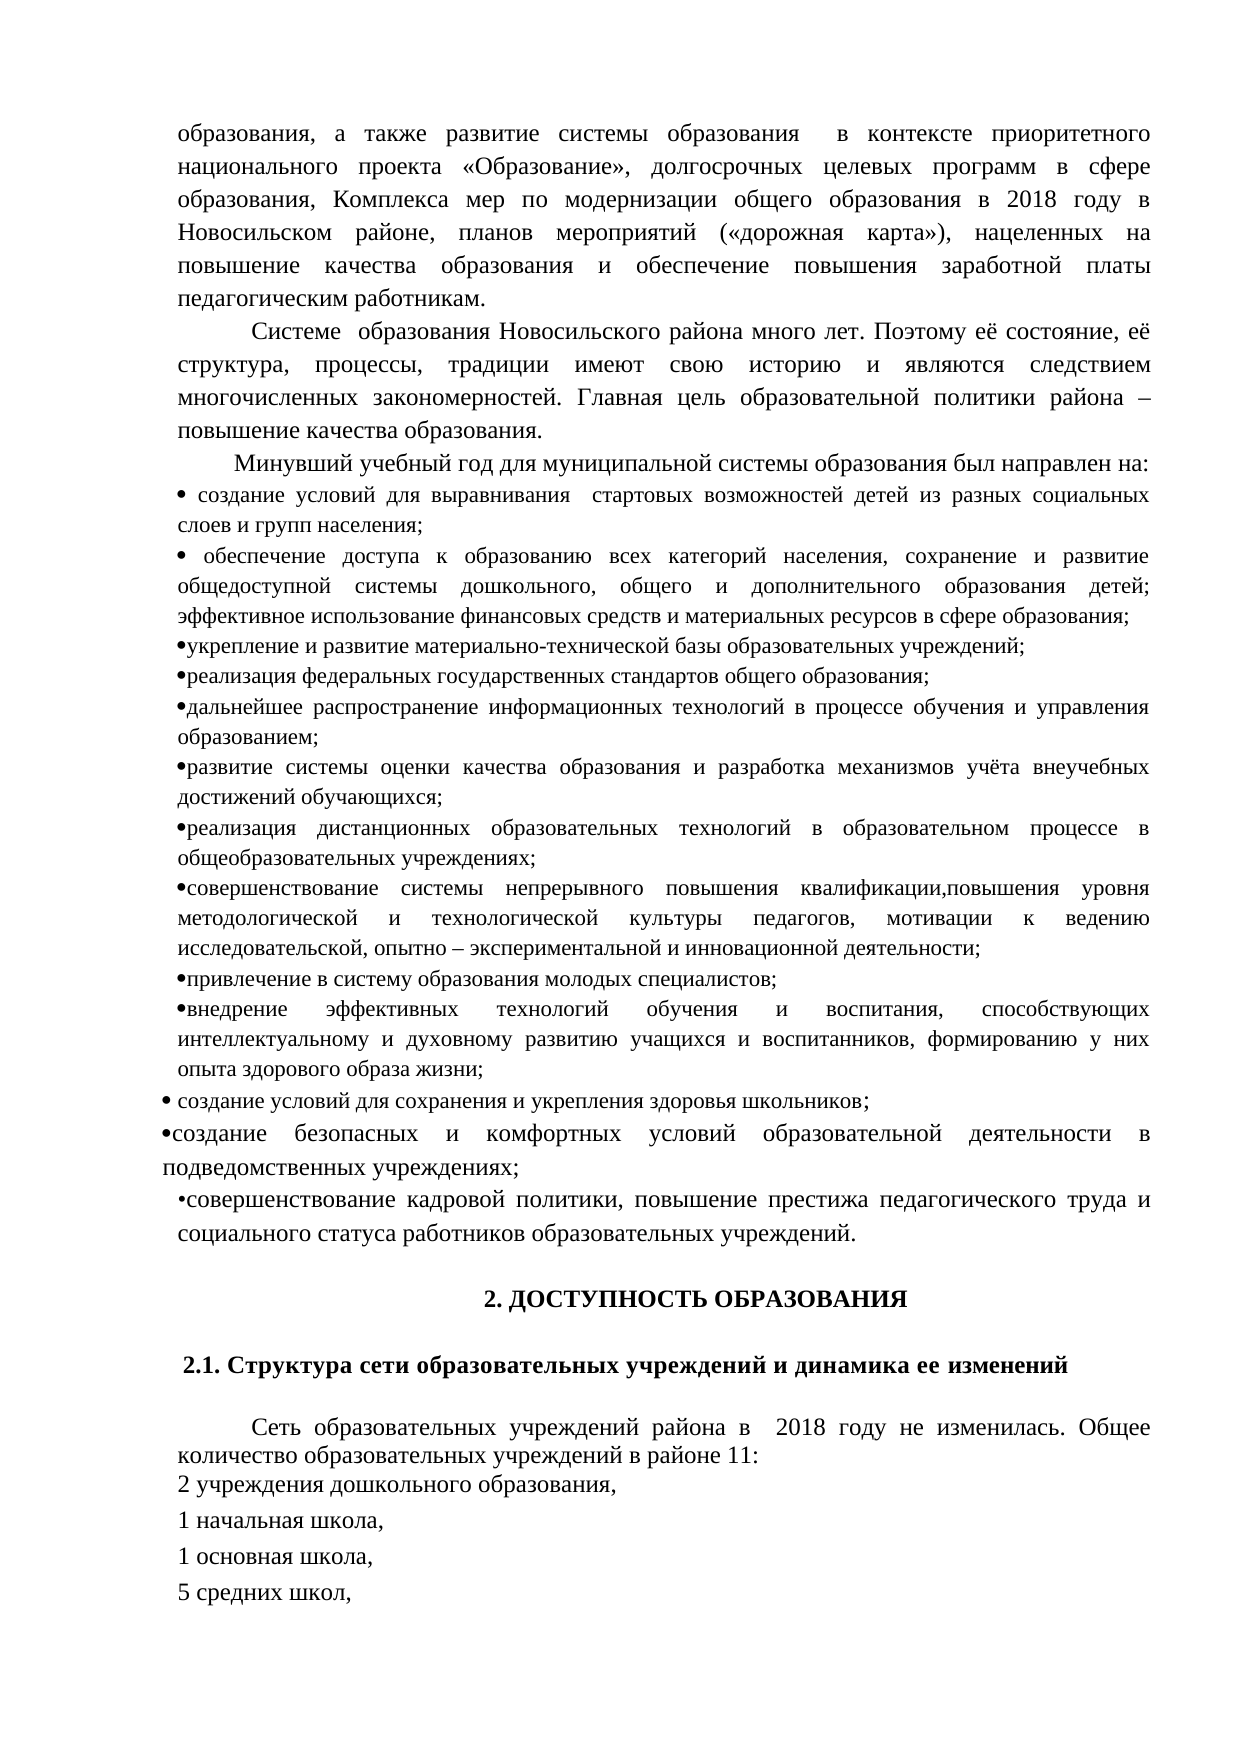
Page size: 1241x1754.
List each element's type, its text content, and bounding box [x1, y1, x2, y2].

text 1 начальная школа, [177, 1505, 1152, 1534]
text укрепление и развитие материально-технической базы образовательных учреждений; [177, 632, 1151, 659]
text создание условий для выравнивания стартовых возможностей детей из разных социальных слоев и групп населения; [177, 481, 1151, 538]
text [177, 118, 1152, 312]
text 2. ДОСТУПНОСТЬ ОБРАЗОВАНИЯ [177, 1284, 1152, 1312]
text создание условий для сохранения и укрепления здоровья школьников; [162, 1086, 1151, 1114]
text •совершенствование кадровой политики, повышение престижа педагогического труда и социального статуса работников образовательных учреждений. [177, 1184, 1152, 1246]
text создание безопасных и комфортных условий образовательной деятельности в подведомственных учреждениях; [162, 1118, 1151, 1180]
text Сеть образовательных учреждений района в 2018 году не изменилась. Общее количество образовательных учреждений в районе 11: [177, 1412, 1152, 1469]
text развитие системы оценки качества образования и разработка механизмов учёта внеучебных достижений обучающихся; [177, 753, 1151, 810]
text совершенствование системы непрерывного повышения квалификации,повышения уровня методологической и технологической культуры педагогов, мотивации к ведению исследовательской, опытно – экспериментальной и инновационной деятельности; [177, 874, 1151, 961]
text привлечение в систему образования молодых специалистов; [177, 965, 1151, 991]
text 1 основная школа, [177, 1541, 1152, 1570]
text внедрение эффективных технологий обучения и воспитания, способствующих интеллектуальному и духовному развитию учащихся и воспитанников, формированию у них опыта здорового образа жизни; [177, 995, 1151, 1082]
text реализация федеральных государственных стандартов общего образования; [177, 663, 1151, 689]
text 2.1. Структура сети образовательных учреждений и динамика ее изменений [183, 1350, 1150, 1378]
text дальнейшее распространение информационных технологий в процессе обучения и управления образованием; [177, 693, 1151, 749]
text Минувший учебный год для муниципальной системы образования был направлен на: [177, 448, 1151, 477]
text 5 средних школ, [177, 1577, 1152, 1606]
text реализация дистанционных образовательных технологий в образовательном процессе в общеобразовательных учреждениях; [177, 814, 1151, 870]
text 2 учреждения дошкольного образования, [177, 1469, 1152, 1498]
text Системе образования Новосильского района много лет. Поэтому её состояние, её структура, процессы, традиции имеют свою историю и являются следствием многочисленных закономерностей. Главная цель образовательной политики района – повышение качества образования. [177, 316, 1152, 444]
text обеспечение доступа к образованию всех категорий населения, сохранение и развитие общедоступной системы дошкольного, общего и дополнительного образования детей; эффективное использование финансовых средств и материальных ресурсов в сфере образования; [177, 542, 1151, 628]
